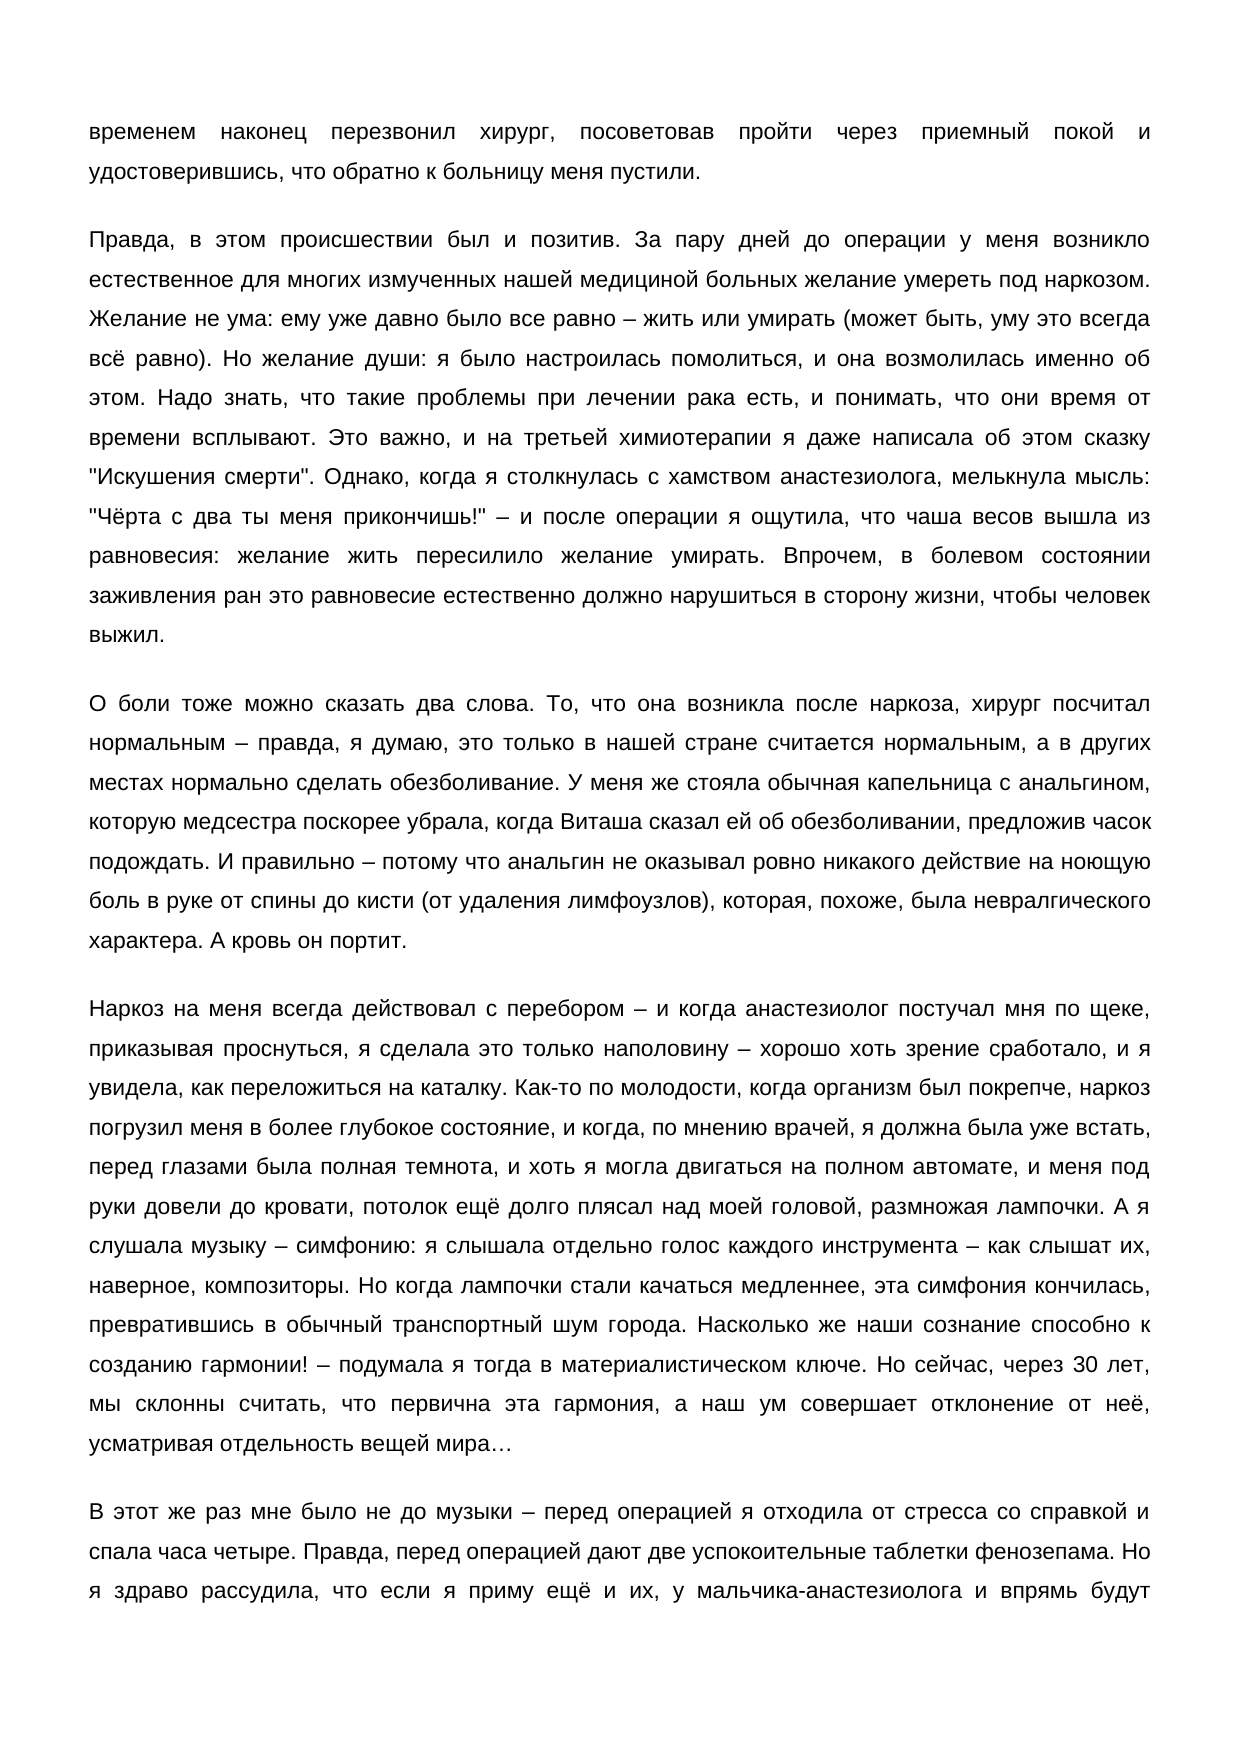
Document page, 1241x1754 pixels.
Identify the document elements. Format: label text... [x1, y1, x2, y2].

text Наркоз на меня всегда действовал с перебором – и когда анастезиолог постучал мня по щеке, приказывая проснуться, я сделала это только наполовину – хорошо хоть зрение сработало, и я увидела, как переложиться на каталку. Как-то по молодости, когда организм был покрепче, наркоз погрузил меня в более глубокое состояние, и когда, по мнению врачей, я должна была уже встать, перед глазами была полная темнота, и хоть я могла двигаться на полном автомате, и меня под руки довели до кровати, потолок ещё долго плясал над моей головой, размножая лампочки. А я слушала музыку – симфонию: я слышала отдельно голос каждого инструмента – как слышат их, наверное, композиторы. Но когда лампочки стали качаться медленнее, эта симфония кончилась, превратившись в обычный транспортный шум города. Насколько же наши сознание способно к созданию гармонии! – подумала я тогда в материалистическом ключе. Но сейчас, через 30 лет, мы склонны считать, что первична эта гармония, а наш ум совершает отклонение от неё, усматривая отдельность вещей мира… [89, 995, 1152, 1456]
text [89, 118, 1152, 184]
text О боли тоже можно сказать два слова. То, что она возникла после наркоза, хирург посчитал нормальным – правда, я думаю, это только в нашей стране считается нормальным, а в других местах нормально сделать обезболивание. У меня же стояла обычная капельница с анальгином, которую медсестра поскорее убрала, когда Виташа сказал ей об обезболивании, предложив часок подождать. И правильно – потому что анальгин не оказывал ровно никакого действие на ноющую боль в руке от спины до кисти (от удаления лимфоузлов), которая, похоже, была невралгического характера. А кровь он портит. [89, 690, 1152, 953]
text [89, 1498, 1152, 1603]
text Правда, в этом происшествии был и позитив. За пару дней до операции у меня возникло естественное для многих измученных нашей медициной больных желание умереть под наркозом. Желание не ума: ему уже давно было все равно – жить или умирать (может быть, уму это всегда всё равно). Но желание души: я было настроилась помолиться, и она возмолилась именно об этом. Надо знать, что такие проблемы при лечении рака есть, и понимать, что они время от времени всплывают. Это важно, и на третьей химиотерапии я даже написала об этом сказку "Искушения смерти". Однако, когда я столкнулась с хамством анастезиолога, мелькнула мысль: "Чёрта с два ты меня прикончишь!" – и после операции я ощутила, что чаша весов вышла из равновесия: желание жить пересилило желание умирать. Впрочем, в болевом состоянии заживления ран это равновесие естественно должно нарушиться в сторону жизни, чтобы человек выжил. [89, 226, 1152, 647]
